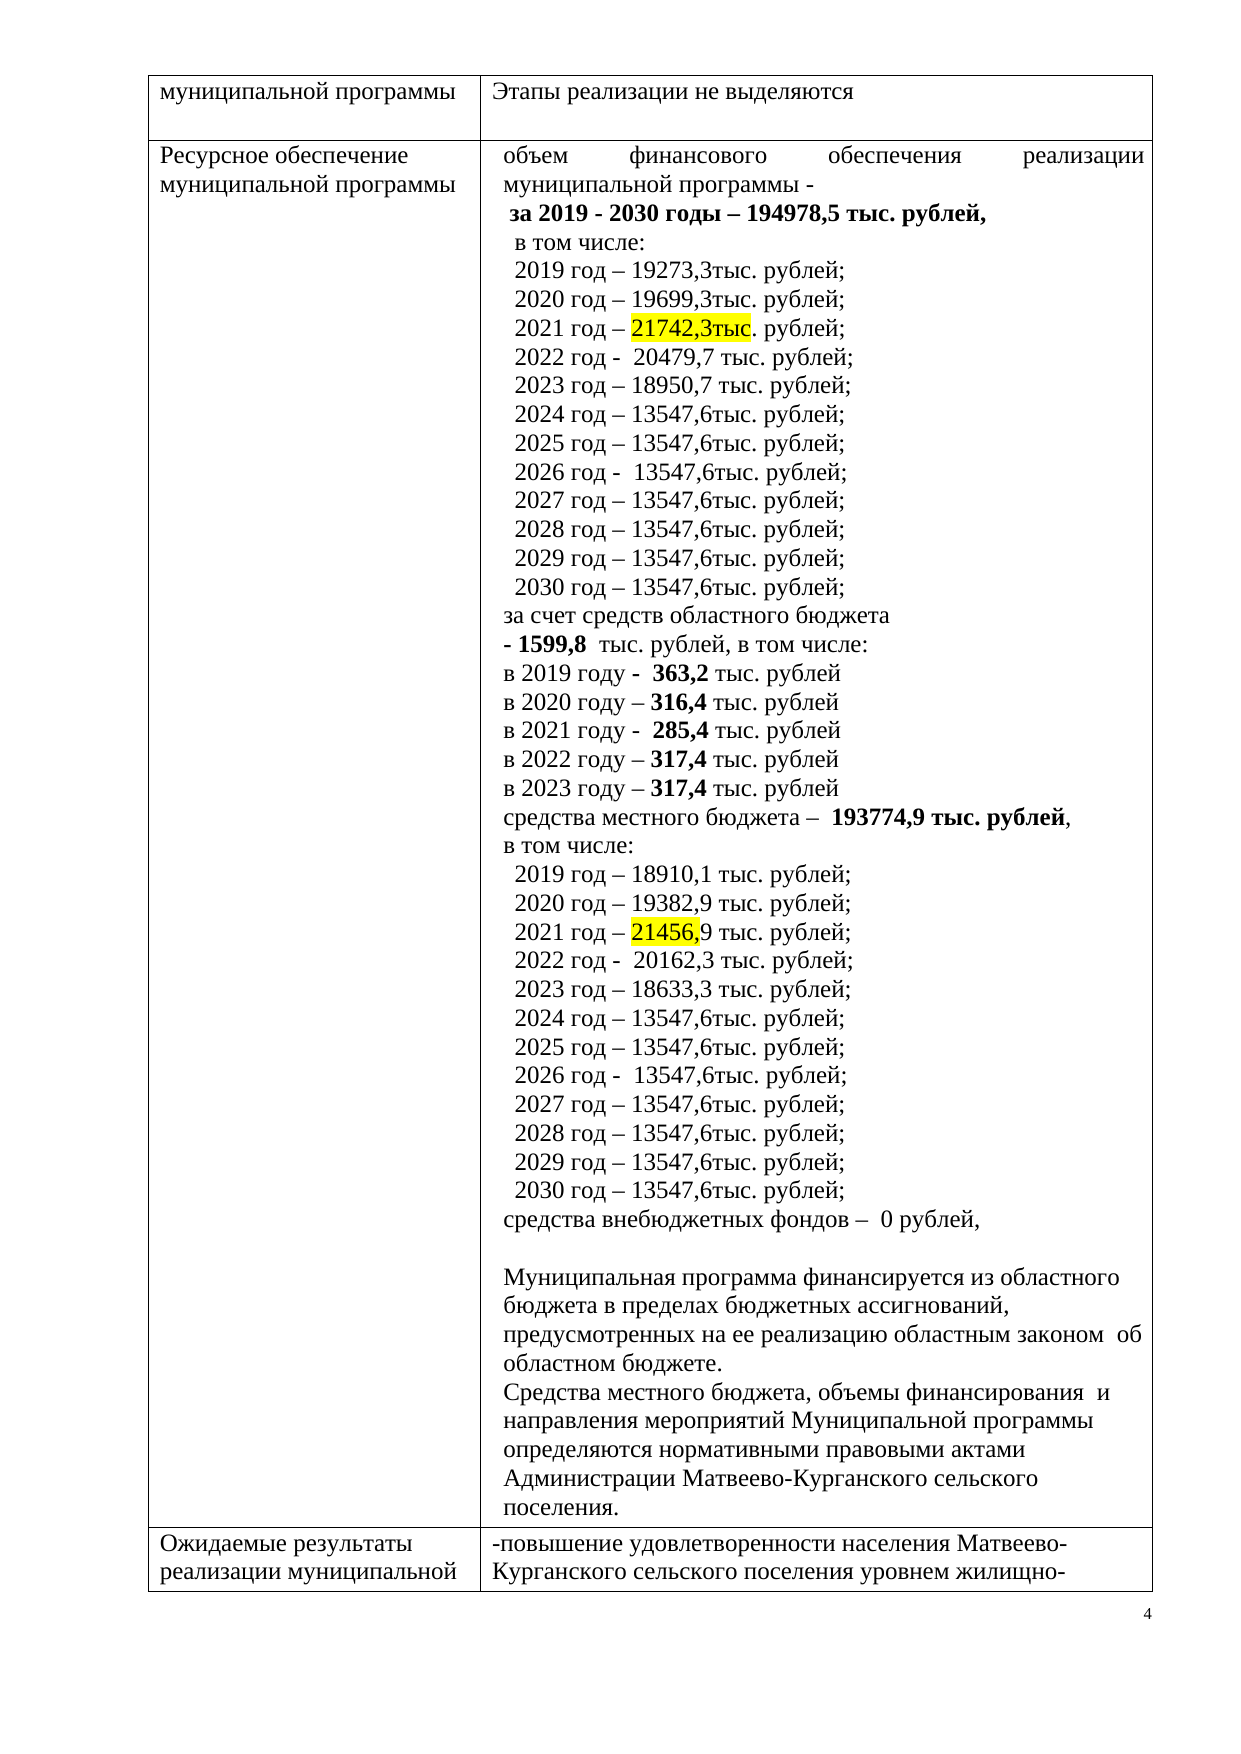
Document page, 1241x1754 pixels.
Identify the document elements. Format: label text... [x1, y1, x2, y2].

table_cell [481, 141, 1152, 1527]
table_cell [149, 76, 480, 139]
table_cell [149, 1528, 480, 1591]
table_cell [481, 1528, 1152, 1591]
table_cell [481, 76, 1152, 139]
table_cell Ресурсное обеспечение муниципальной программы [149, 141, 480, 1527]
